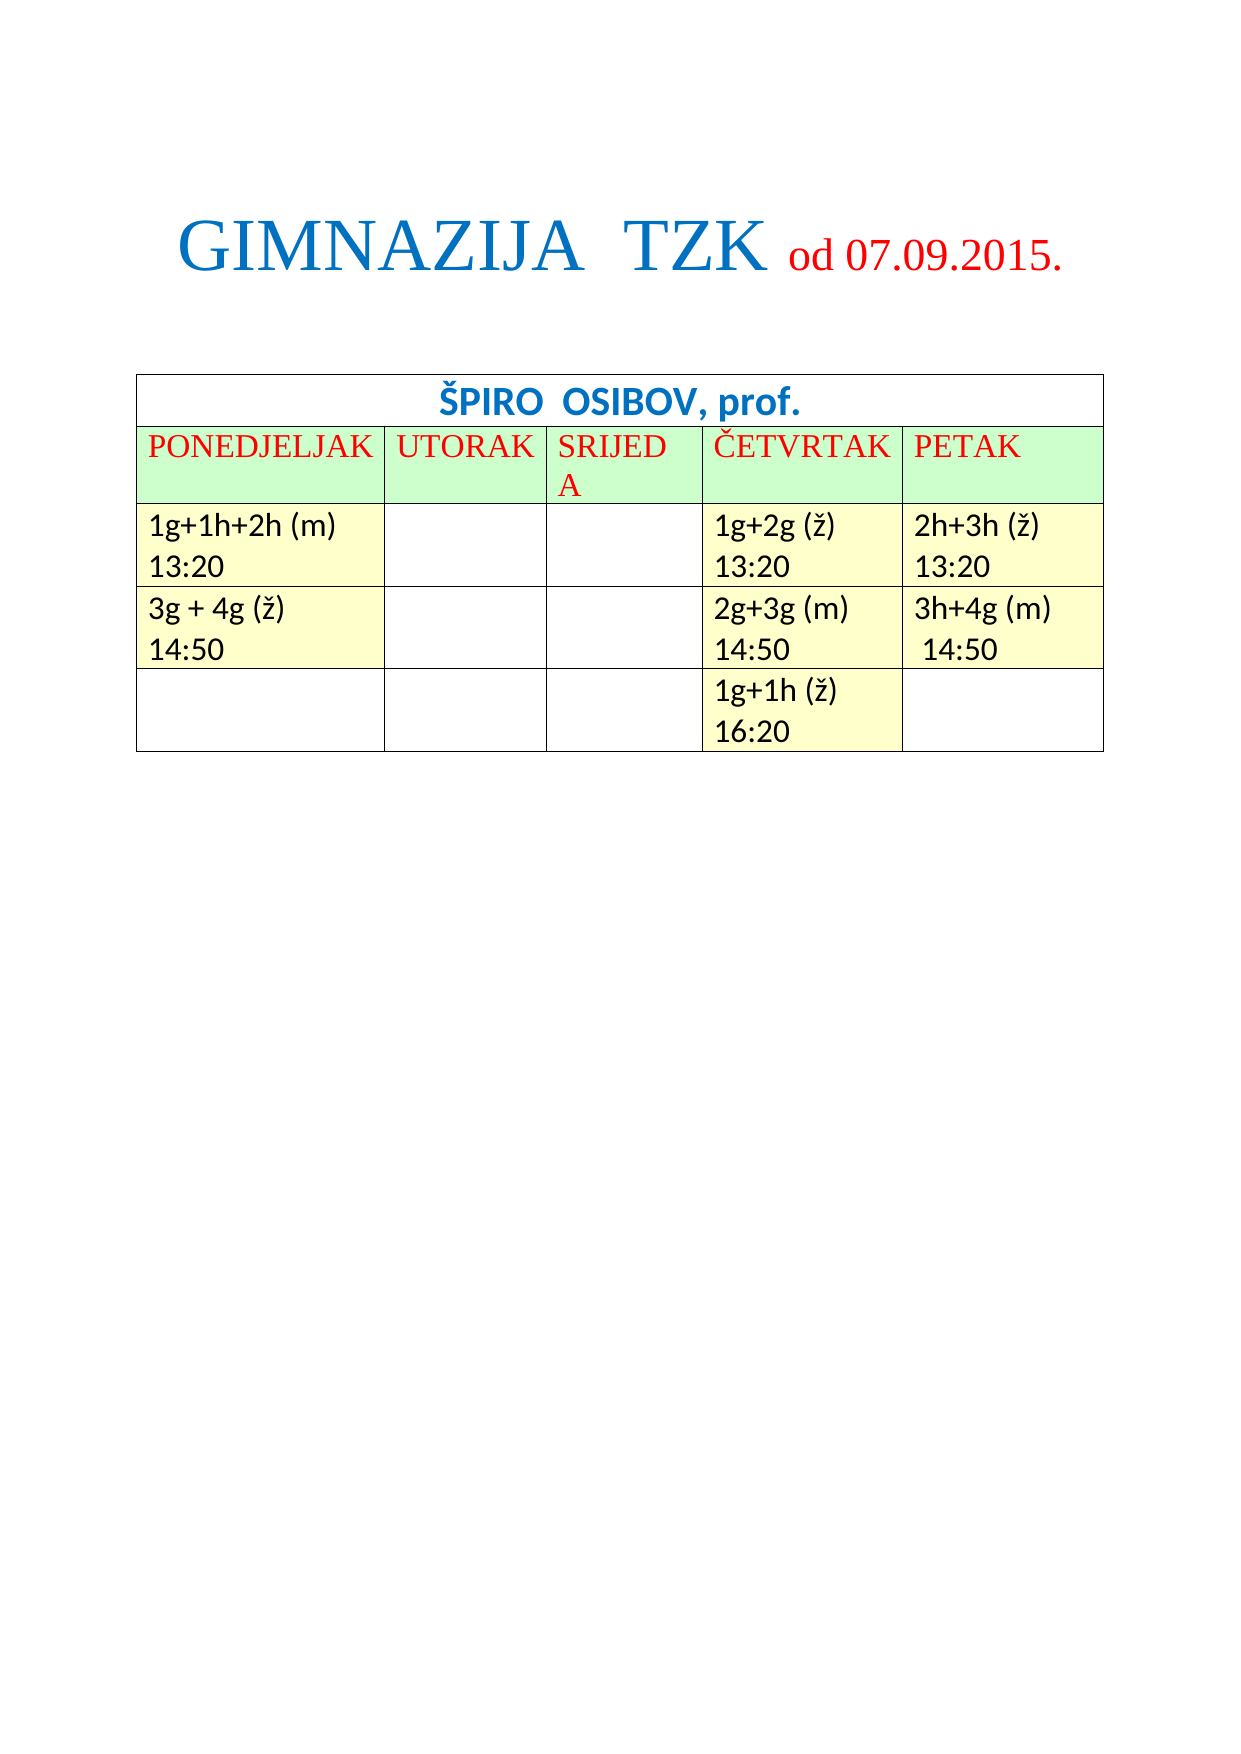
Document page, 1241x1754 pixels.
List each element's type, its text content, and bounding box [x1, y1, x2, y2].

table_cell ČETVRTAK [703, 427, 902, 503]
table_cell 1g+2g (ž) 13:20 [703, 504, 902, 586]
table_cell [903, 669, 1103, 751]
table_cell [547, 504, 702, 586]
table_cell PONEDJELJAK [137, 427, 384, 503]
table_cell [385, 587, 546, 668]
table_cell [137, 669, 384, 751]
table_cell 1g+1h (ž) 16:20 [703, 669, 902, 751]
table_cell UTORAK [385, 427, 546, 503]
table_header ŠPIRO OSIBOV, prof. [137, 375, 1103, 426]
table_cell [547, 669, 702, 751]
table_cell SRIJEDA [547, 427, 702, 503]
table_cell 2g+3g (m) 14:50 [703, 587, 902, 668]
table_cell 2h+3h (ž) 13:20 [903, 504, 1103, 586]
text GIMNAZIJA TZK od 07.09.2015. [148, 201, 1093, 287]
table_cell PETAK [903, 427, 1103, 503]
table_cell [385, 504, 546, 586]
table_cell 3h+4g (m) 14:50 [903, 587, 1103, 668]
table_cell [385, 669, 546, 751]
table_cell [547, 587, 702, 668]
table_cell 3g + 4g (ž) 14:50 [137, 587, 384, 668]
table_cell 1g+1h+2h (m) 13:20 [137, 504, 384, 586]
